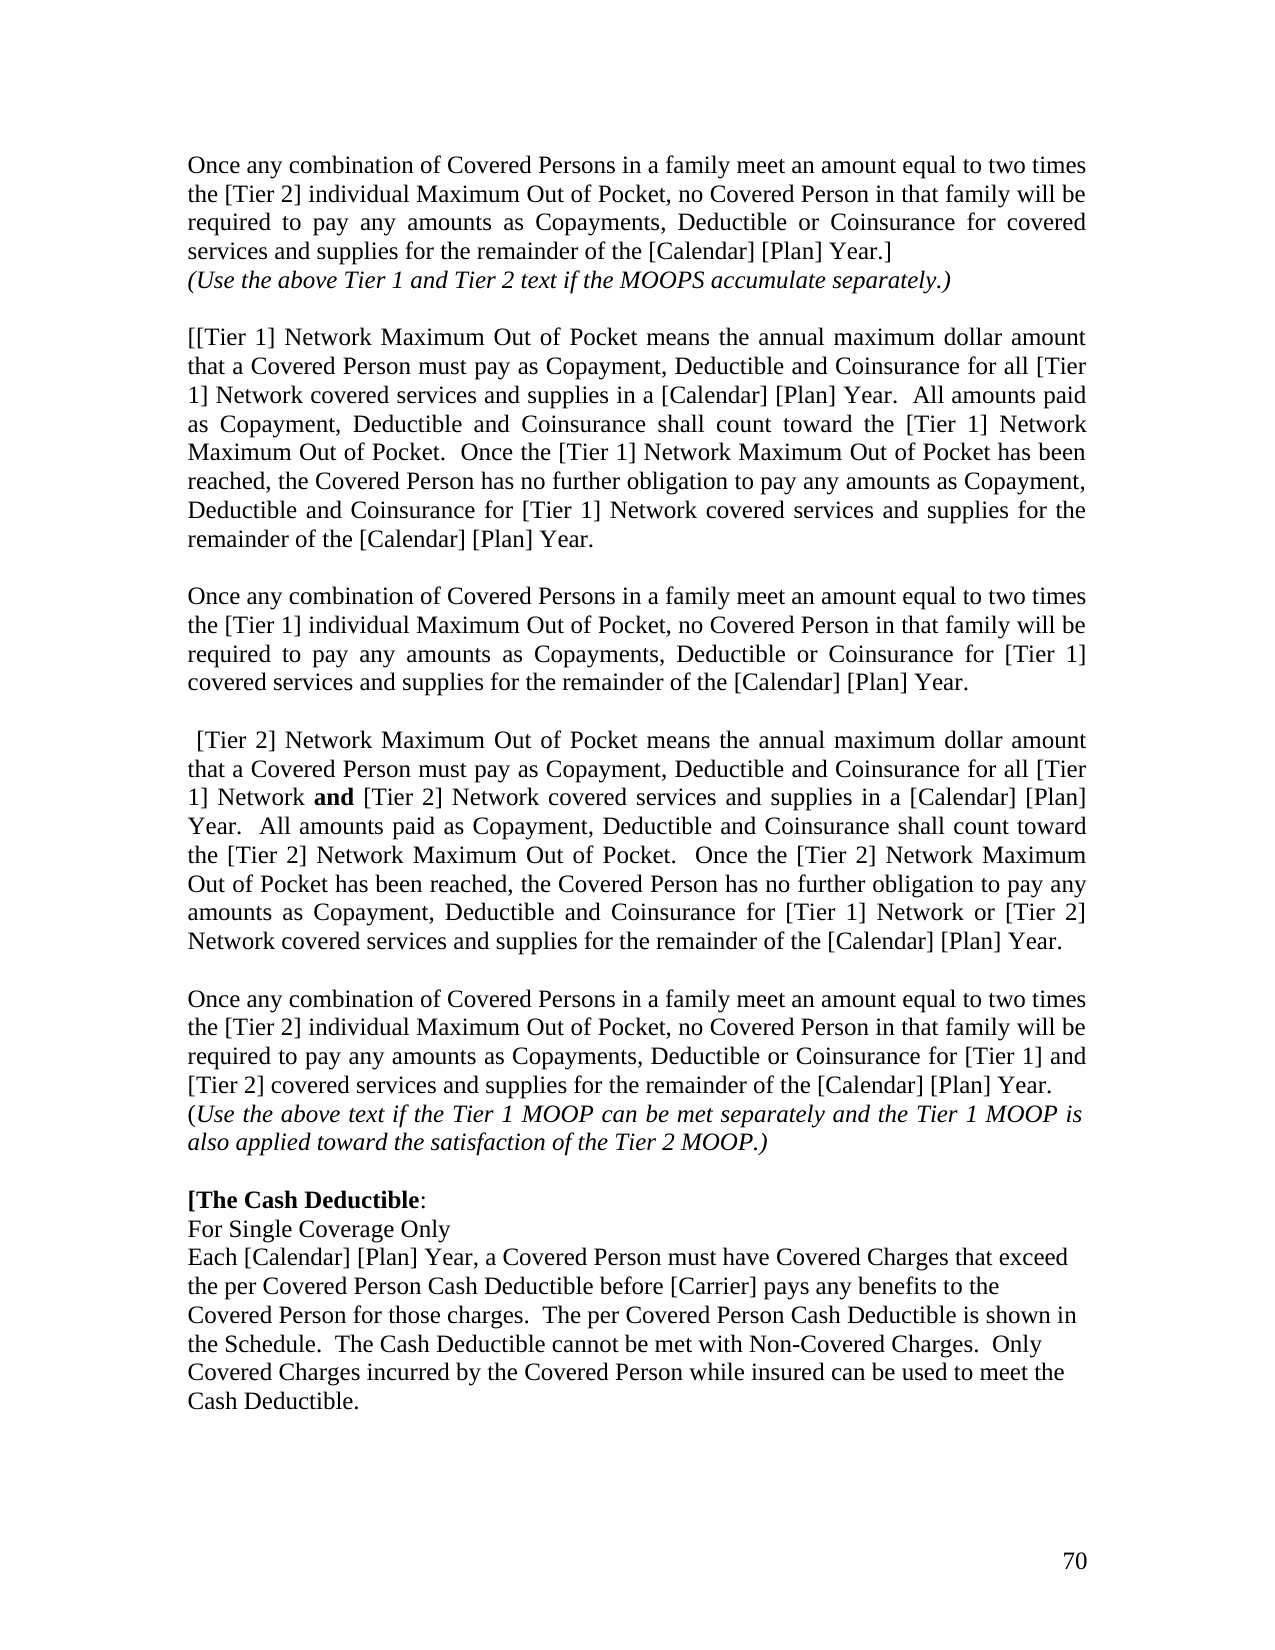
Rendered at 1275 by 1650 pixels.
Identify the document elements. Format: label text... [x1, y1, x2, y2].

text [Tier 2] Network Maximum Out of Pocket means the annual maximum dollar amount that a Covered Person must pay as Copayment, Deductible and Coinsurance for all [Tier 1] Network and [Tier 2] Network covered services and supplies in a [Calendar] [Plan] Year. All amounts paid as Copayment, Deductible and Coinsurance shall count toward the [Tier 2] Network Maximum Out of Pocket. Once the [Tier 2] Network Maximum Out of Pocket has been reached, the Covered Person has no further obligation to pay any amounts as Copayment, Deductible and Coinsurance for [Tier 1] Network or [Tier 2] Network covered services and supplies for the remainder of the [Calendar] [Plan] Year. [187, 725, 1087, 955]
text [[Tier 1] Network Maximum Out of Pocket means the annual maximum dollar amount that a Covered Person must pay as Copayment, Deductible and Coinsurance for all [Tier 1] Network covered services and supplies in a [Calendar] [Plan] Year. All amounts paid as Copayment, Deductible and Coinsurance shall count toward the [Tier 1] Network Maximum Out of Pocket. Once the [Tier 1] Network Maximum Out of Pocket has been reached, the Covered Person has no further obligation to pay any amounts as Copayment, Deductible and Coinsurance for [Tier 1] Network covered services and supplies for the remainder of the [Calendar] [Plan] Year. [187, 322, 1087, 552]
text Once any combination of Covered Persons in a family meet an amount equal to two times the [Tier 2] individual Maximum Out of Pocket, no Covered Person in that family will be required to pay any amounts as Copayments, Deductible or Coinsurance for [Tier 1] and [Tier 2] covered services and supplies for the remainder of the [Calendar] [Plan] Year. [187, 984, 1087, 1099]
text [The Cash Deductible: [187, 1185, 1087, 1214]
text Once any combination of Covered Persons in a family meet an amount equal to two times the [Tier 2] individual Maximum Out of Pocket, no Covered Person in that family will be required to pay any amounts as Copayments, Deductible or Coinsurance for covered services and supplies for the remainder of the [Calendar] [Plan] Year.] [187, 150, 1087, 265]
text (Use the above text if the Tier 1 MOOP can be met separately and the Tier 1 MOOP is also applied toward the satisfaction of the Tier 2 MOOP.) [187, 1099, 1087, 1156]
text Once any combination of Covered Persons in a family meet an amount equal to two times the [Tier 1] individual Maximum Out of Pocket, no Covered Person in that family will be required to pay any amounts as Copayments, Deductible or Coinsurance for [Tier 1] covered services and supplies for the remainder of the [Calendar] [Plan] Year. [187, 581, 1087, 696]
text Each [Calendar] [Plan] Year, a Covered Person must have Covered Charges that exceed the per Covered Person Cash Deductible before [Carrier] pays any benefits to the Covered Person for those charges. The per Covered Person Cash Deductible is shown in the Schedule. The Cash Deductible cannot be met with Non-Covered Charges. Only Covered Charges incurred by the Covered Person while insured can be used to meet the Cash Deductible. [187, 1242, 1087, 1415]
text For Single Coverage Only [187, 1214, 1087, 1242]
text (Use the above Tier 1 and Tier 2 text if the MOOPS accumulate separately.) [187, 265, 1087, 294]
